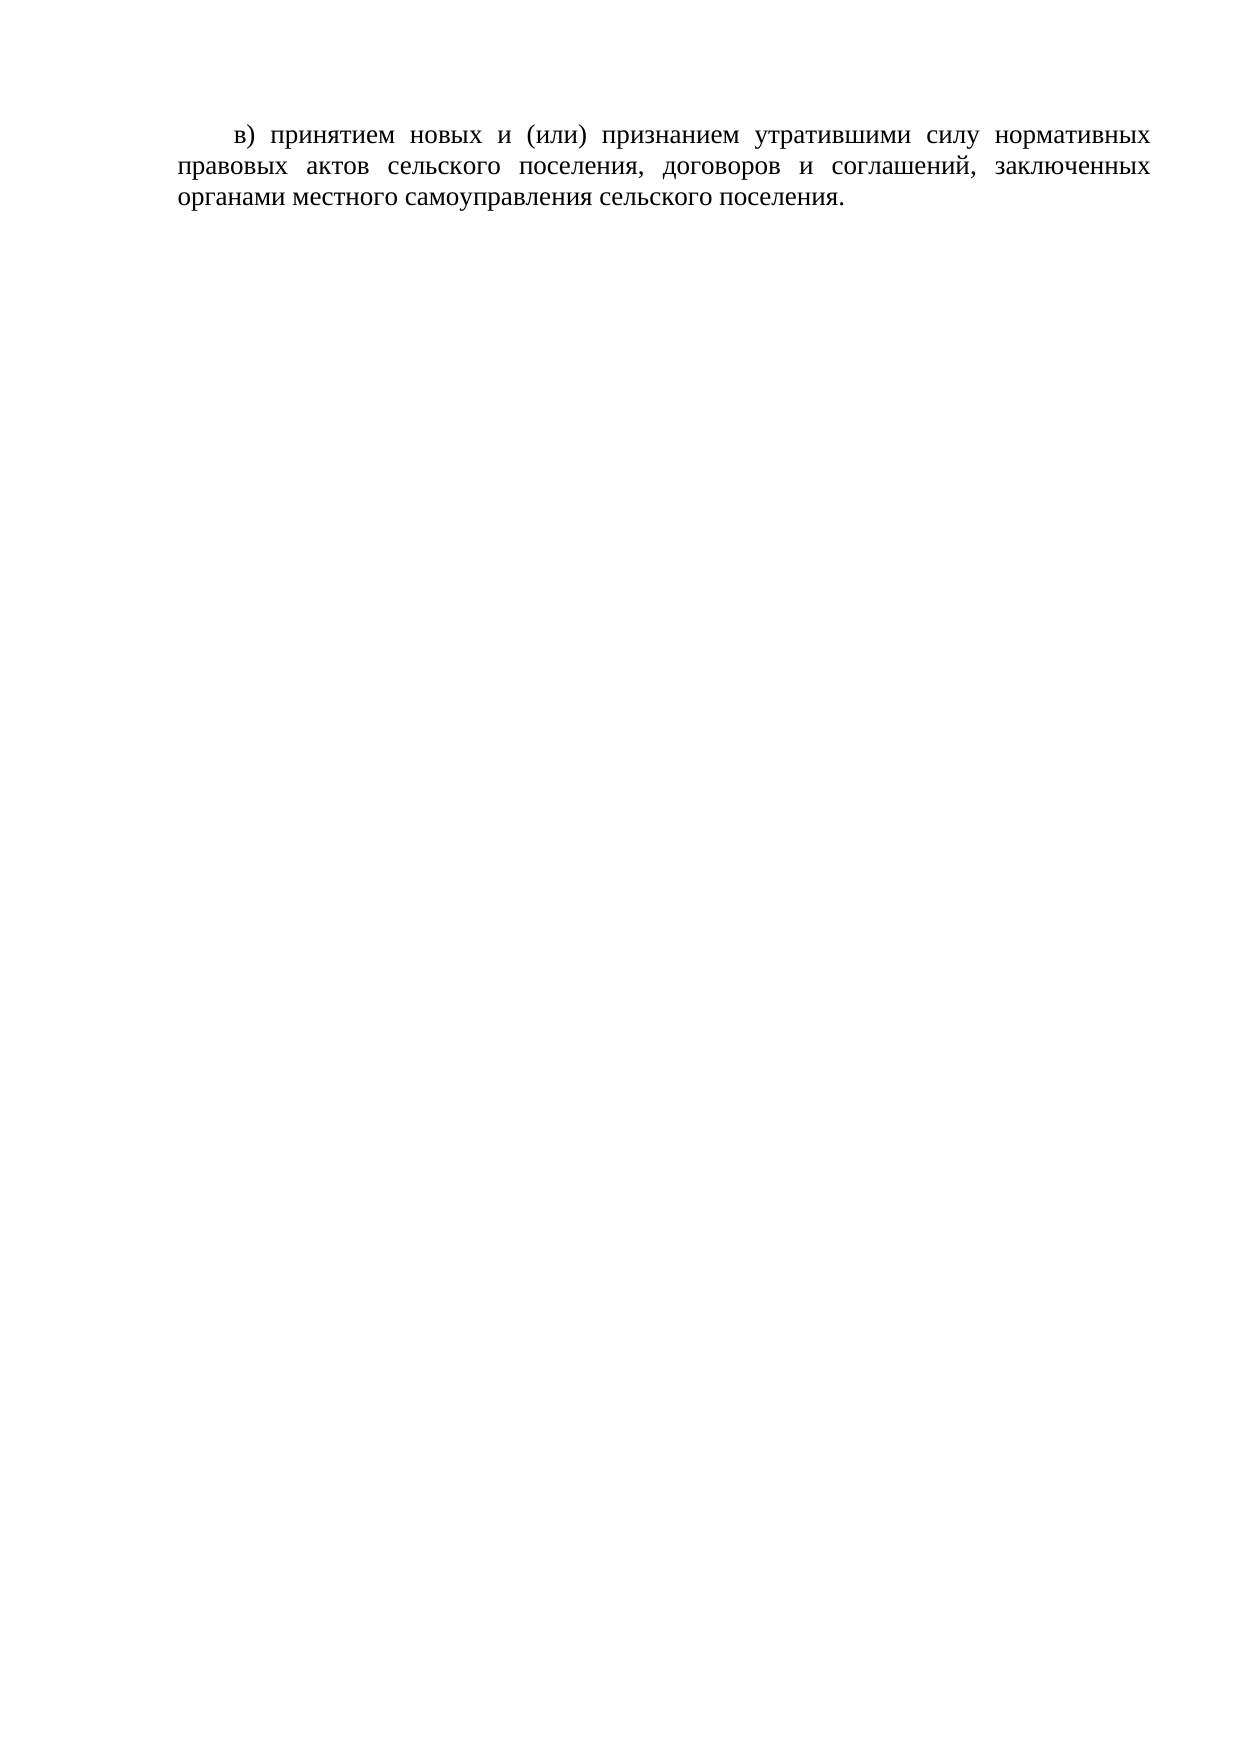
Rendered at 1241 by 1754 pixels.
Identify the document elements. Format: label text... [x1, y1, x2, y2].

text в) принятием новых и (или) признанием утратившими силу нормативных правовых актов сельского поселения, договоров и соглашений, заключенных органами местного самоуправления сельского поселения. [177, 118, 1152, 212]
